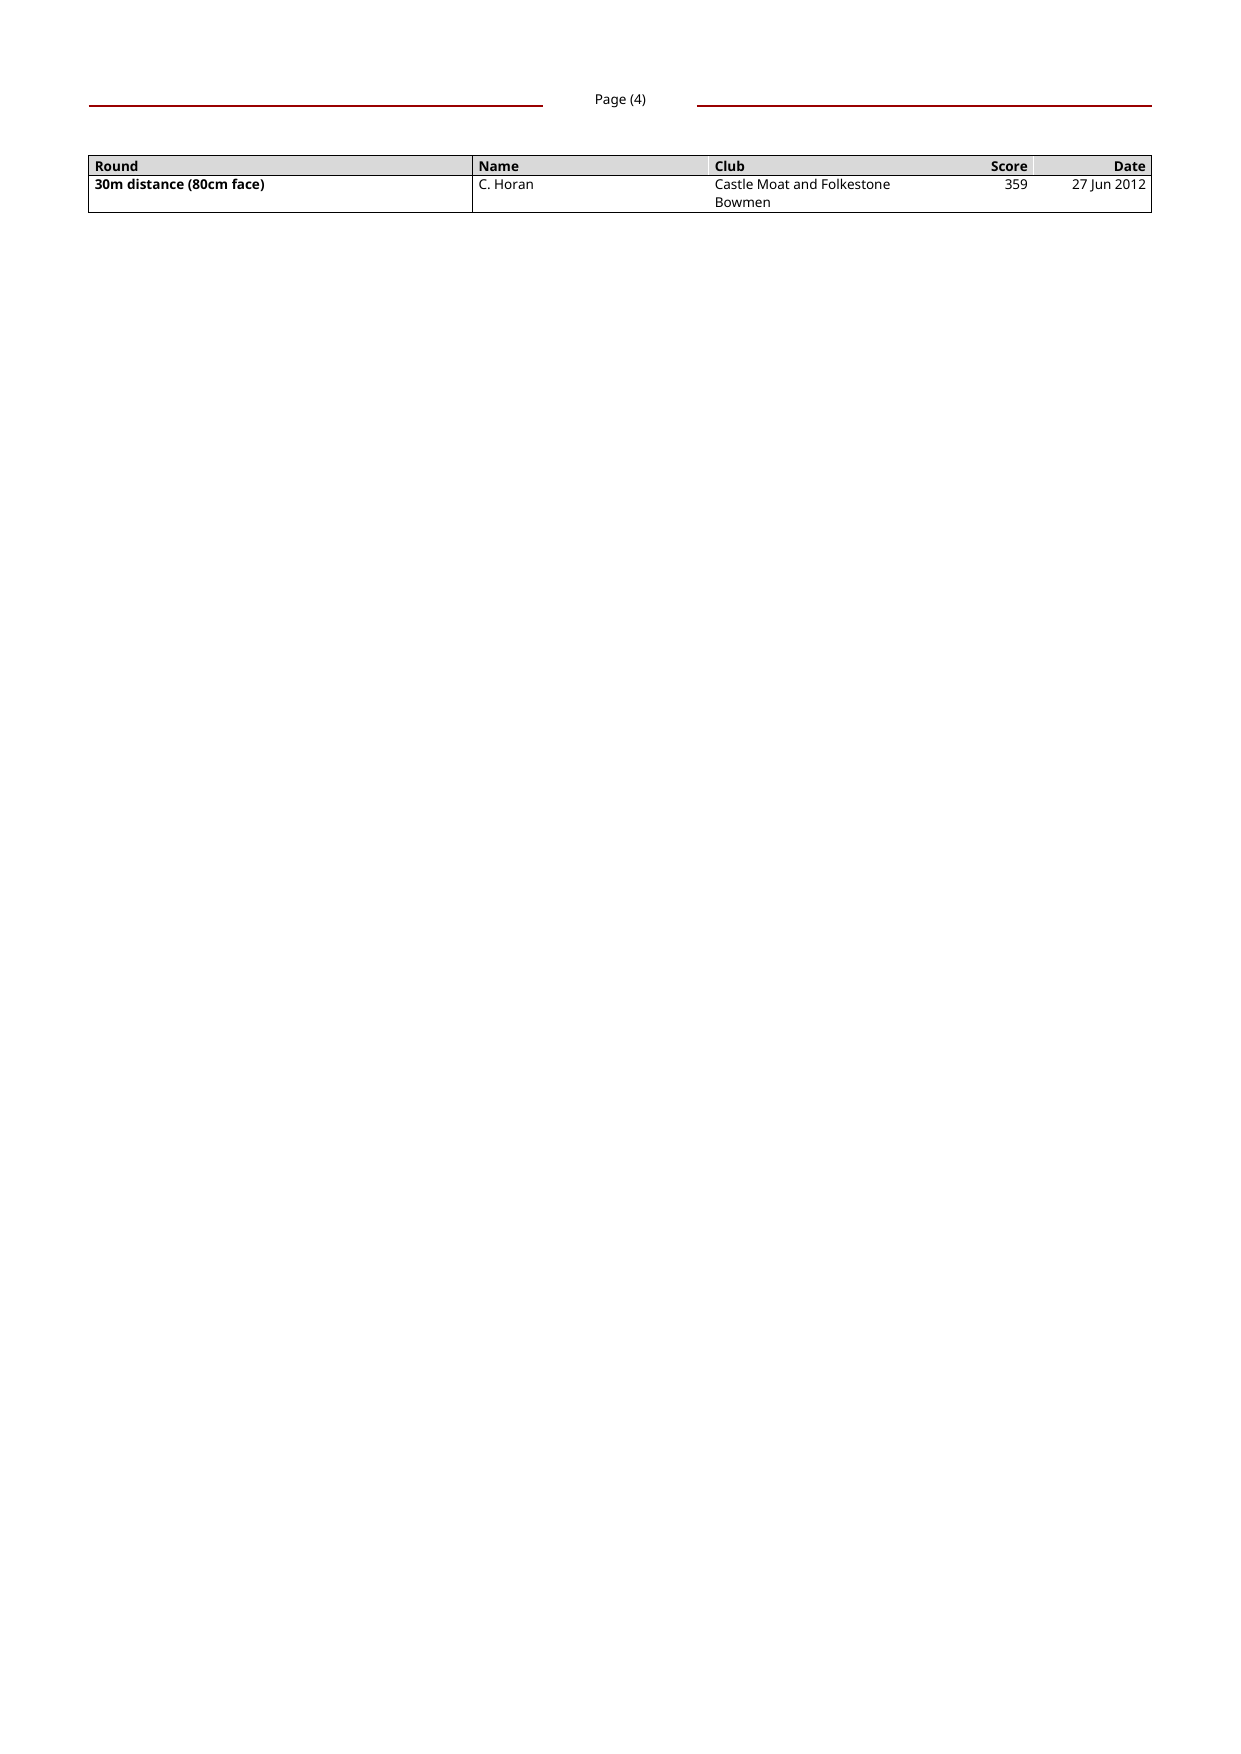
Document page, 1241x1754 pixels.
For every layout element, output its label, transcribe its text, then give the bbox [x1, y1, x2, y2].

table_header Round [89, 156, 472, 175]
table_header Date [1034, 156, 1151, 175]
table_header Club [709, 156, 945, 175]
table_cell 27 Jun 2012 [1034, 176, 1151, 212]
table_cell 359 [945, 176, 1033, 212]
table_header Score [945, 156, 1033, 175]
table_cell C. Horan [473, 176, 708, 212]
table_cell Castle Moat and Folkestone Bowmen [709, 176, 945, 212]
table_header Name [473, 156, 708, 175]
table_cell 30m distance (80cm face) [89, 176, 472, 212]
